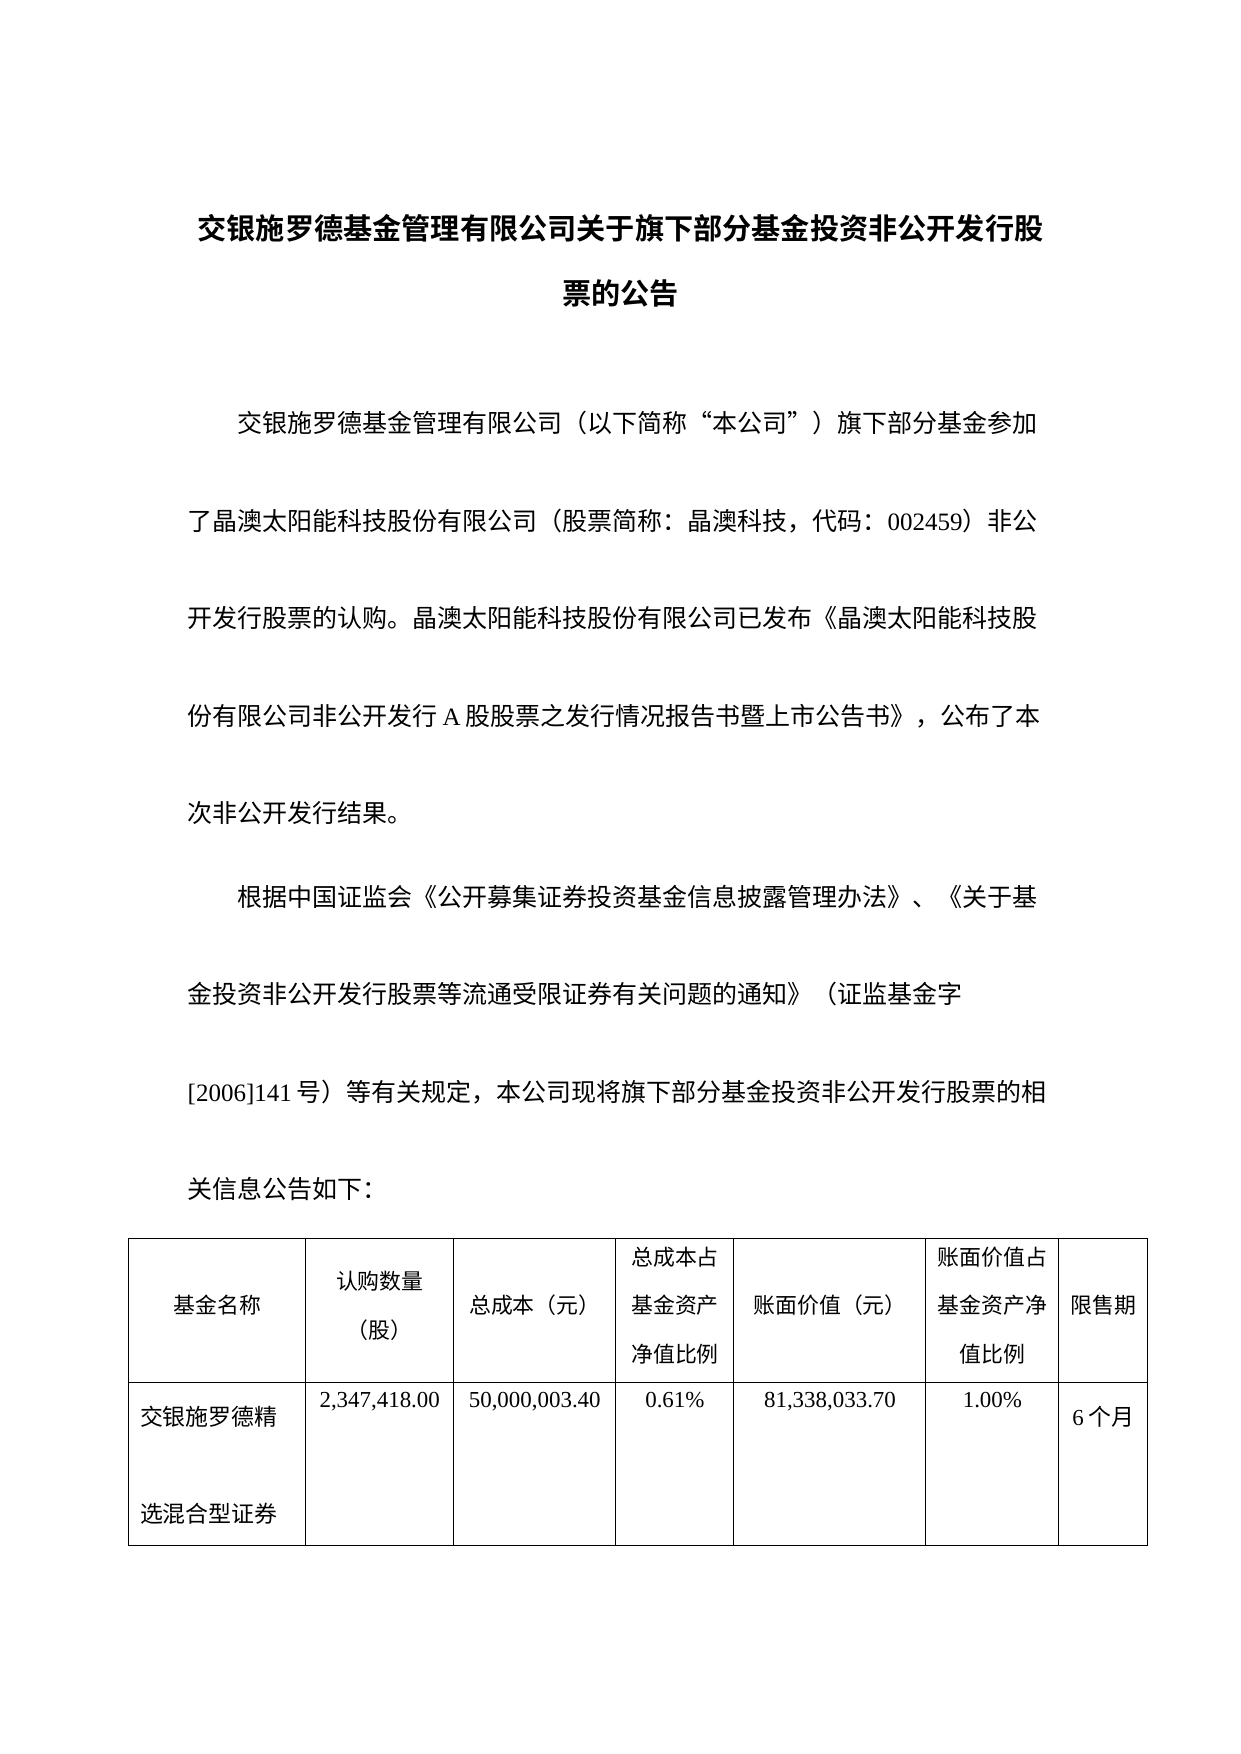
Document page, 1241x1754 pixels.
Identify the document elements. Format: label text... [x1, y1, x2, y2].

table_header 账面价值占基金资产净值比例 [926, 1239, 1058, 1382]
table_cell 交银施罗德精选混合型证券投资基金 [129, 1383, 305, 1545]
table_cell 2,347,418.00 [306, 1383, 453, 1545]
table_header 限售期 [1059, 1239, 1147, 1382]
table_header 基金名称 [129, 1239, 305, 1382]
table_header 总成本占基金资产净值比例 [616, 1239, 733, 1382]
table_header 账面价值（元） [734, 1239, 925, 1382]
table_cell 6个月 [1059, 1383, 1147, 1545]
table_header 认购数量（股） [306, 1239, 453, 1382]
table_cell 1.00% [926, 1383, 1058, 1545]
text 交银施罗德基金管理有限公司（以下简称“本公司”）旗下部分基金参加了晶澳太阳能科技股份有限公司（股票简称：晶澳科技，代码：002459）非公开发行股票的认购。晶澳太阳能科技股份有限公司已发布《晶澳太阳能科技股份有限公司非公开发行A股股票之发行情况报告书暨上市公告书》，公布了本次非公开发行结果。 [187, 389, 1053, 844]
table_cell 50,000,003.40 [454, 1383, 615, 1545]
table_cell 0.61% [616, 1383, 733, 1545]
table_cell 81,338,033.70 [734, 1383, 925, 1545]
text 根据中国证监会《公开募集证券投资基金信息披露管理办法》、《关于基金投资非公开发行股票等流通受限证券有关问题的通知》（证监基金字[2006]141号）等有关规定，本公司现将旗下部分基金投资非公开发行股票的相关信息公告如下： [187, 863, 1053, 1220]
table_header 总成本（元） [454, 1239, 615, 1382]
text 交银施罗德基金管理有限公司关于旗下部分基金投资非公开发行股票的公告 [187, 194, 1053, 324]
